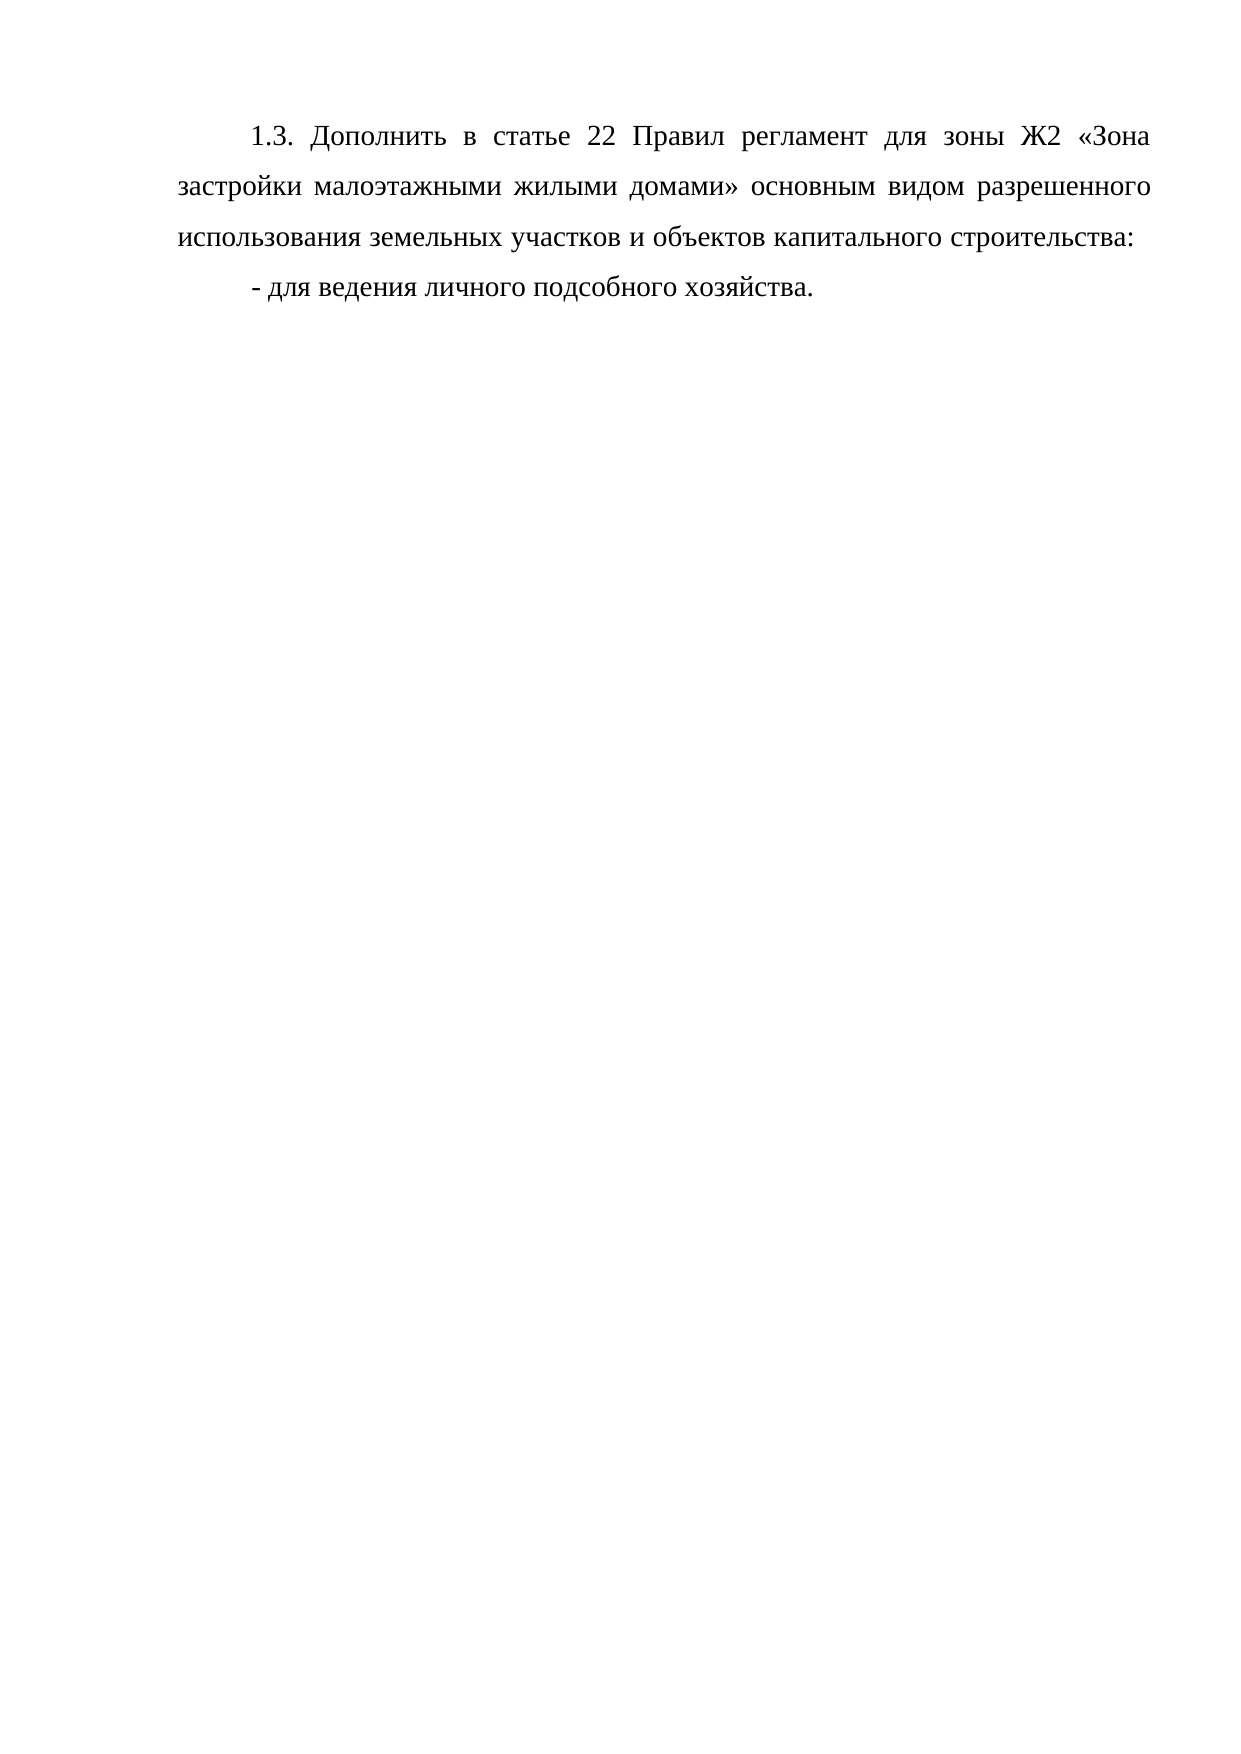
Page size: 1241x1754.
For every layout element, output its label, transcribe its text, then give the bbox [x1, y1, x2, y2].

text 1.3. Дополнить в статье 22 Правил регламент для зоны Ж2 «Зона застройки малоэтажными жилыми домами» основным видом разрешенного использования земельных участков и объектов капитального строительства: - для ведения личного подсобного хозяйства. [177, 118, 1152, 303]
